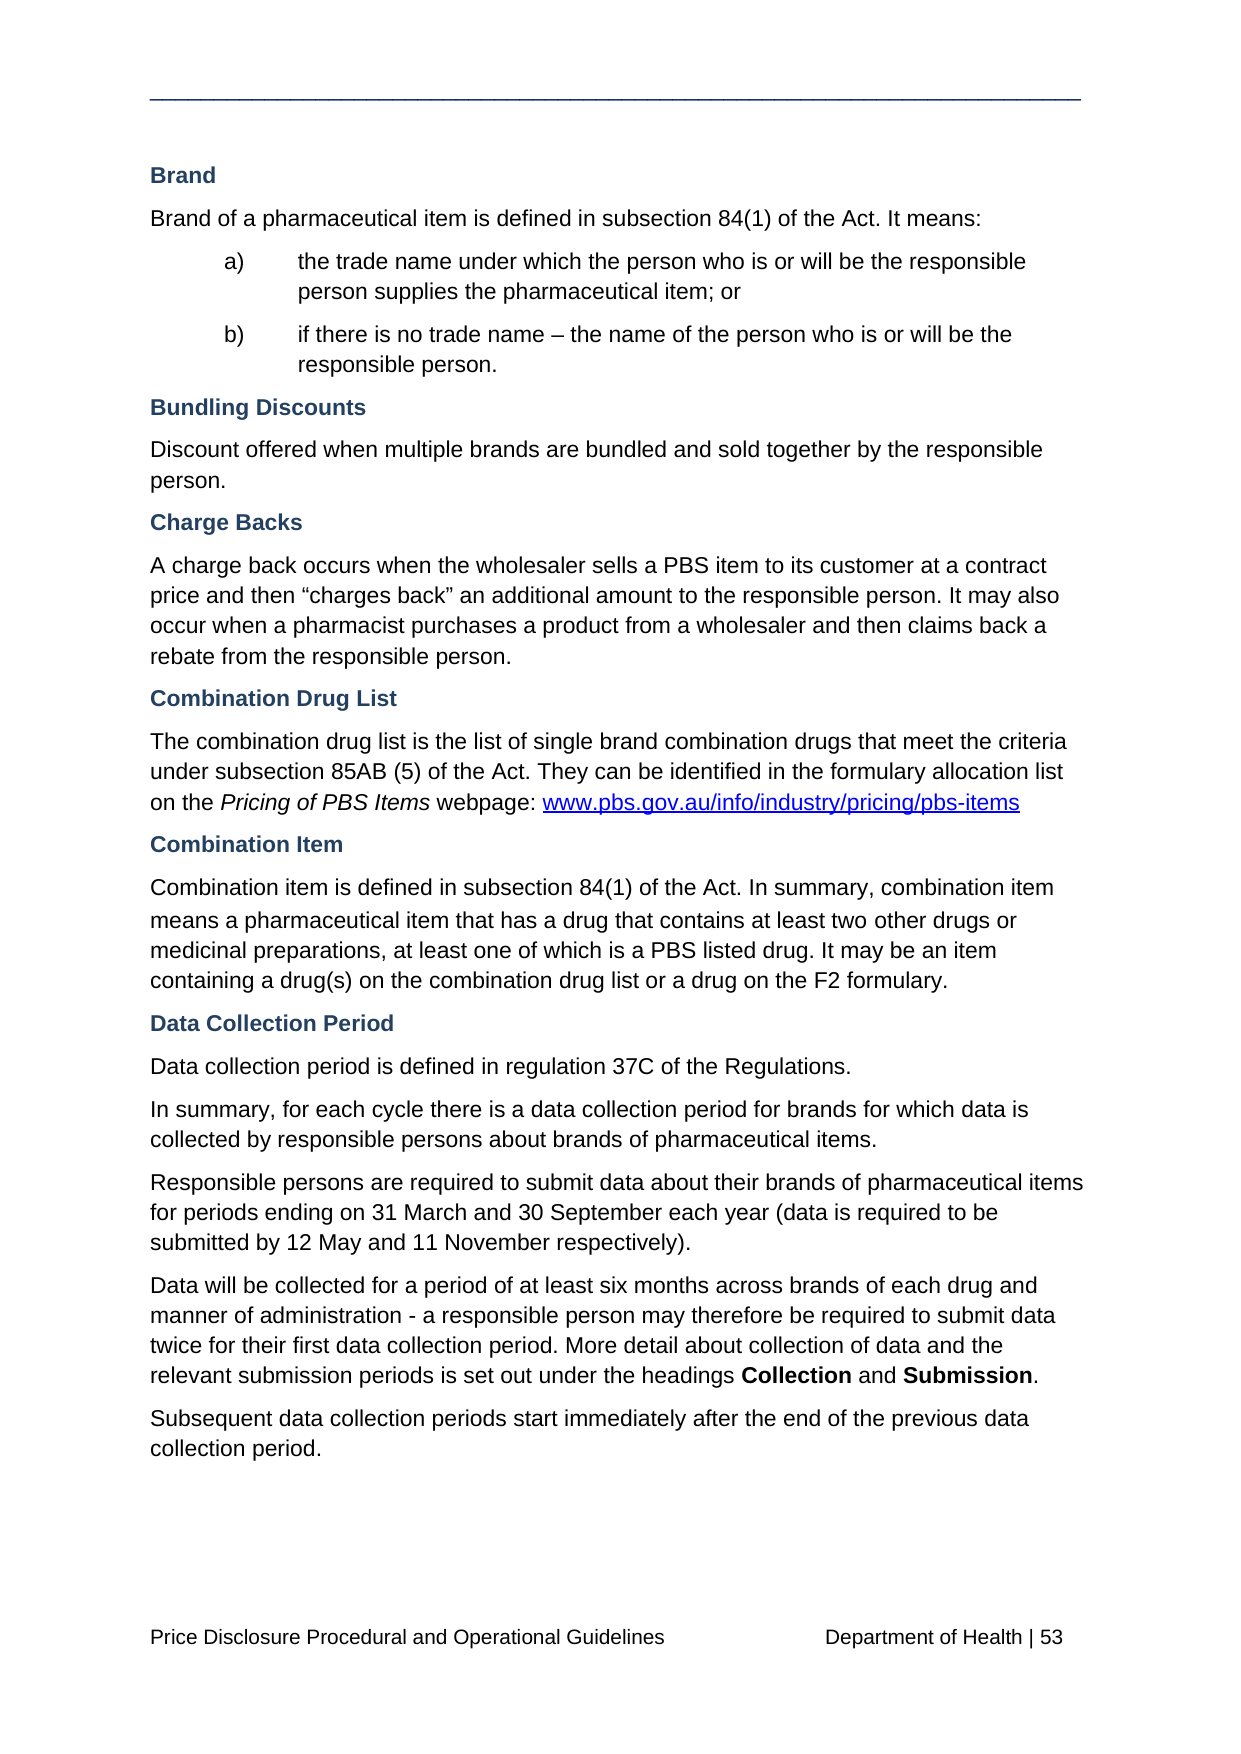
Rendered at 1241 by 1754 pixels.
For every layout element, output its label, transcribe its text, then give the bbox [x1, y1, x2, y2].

text A charge back occurs when the wholesaler sells a PBS item to its customer at a contract price and then “charges back” an additional amount to the responsible person. It may also occur when a pharmacist purchases a product from a wholesaler and then claims back a rebate from the responsible person. [150, 552, 1090, 669]
text Brand [150, 162, 1090, 189]
text Data collection period is defined in regulation 37C of the Regulations. [150, 1053, 1090, 1079]
text Charge Backs [150, 509, 1090, 536]
text Brand of a pharmaceutical item is defined in subsection 84(1) of the Act. It means: [150, 205, 1090, 232]
text Combination item is defined in subsection 84(1) of the Act. In summary, combination item means a pharmaceutical item that has a drug that contains at least two other drugs or medicinal preparations, at least one of which is a PBS listed drug. It may be an item containing a drug(s) on the combination drug list or a drug on the F2 formulary. [150, 874, 1090, 994]
text The combination drug list is the list of single brand combination drugs that meet the criteria under subsection 85AB (5) of the Act. They can be identified in the formulary allocation list on the Pricing of PBS Items webpage: www.pbs.gov.au/info/industry/pricing/pbs-items [150, 728, 1090, 815]
list the trade name under which the person who is or will be the responsible person supplies the pharmaceutical item; or [224, 248, 1090, 304]
text Combination Item [150, 831, 1090, 858]
text Data Collection Period [150, 1010, 1090, 1036]
text Responsible persons are required to submit data about their brands of pharmaceutical items for periods ending on 31 March and 30 September each year (data is required to be submitted by 12 May and 11 November respectively). [150, 1168, 1090, 1255]
text Data will be collected for a period of at least six months across brands of each drug and manner of administration - a responsible person may therefore be required to submit data twice for their first data collection period. More detail about collection of data and the relevant submission periods is set out under the headings Collection and Submission. [150, 1272, 1090, 1388]
text In summary, for each cycle there is a data collection period for brands for which data is collected by responsible persons about brands of pharmaceutical items. [150, 1096, 1090, 1152]
text Bundling Discounts [150, 394, 1090, 420]
text Subsequent data collection periods start immediately after the end of the previous data collection period. [150, 1405, 1090, 1461]
text Combination Drug List [150, 685, 1090, 712]
list if there is no trade name – the name of the person who is or will be the responsible person. [224, 321, 1090, 377]
text Discount offered when multiple brands are bundled and sold together by the responsible person. [150, 436, 1090, 493]
